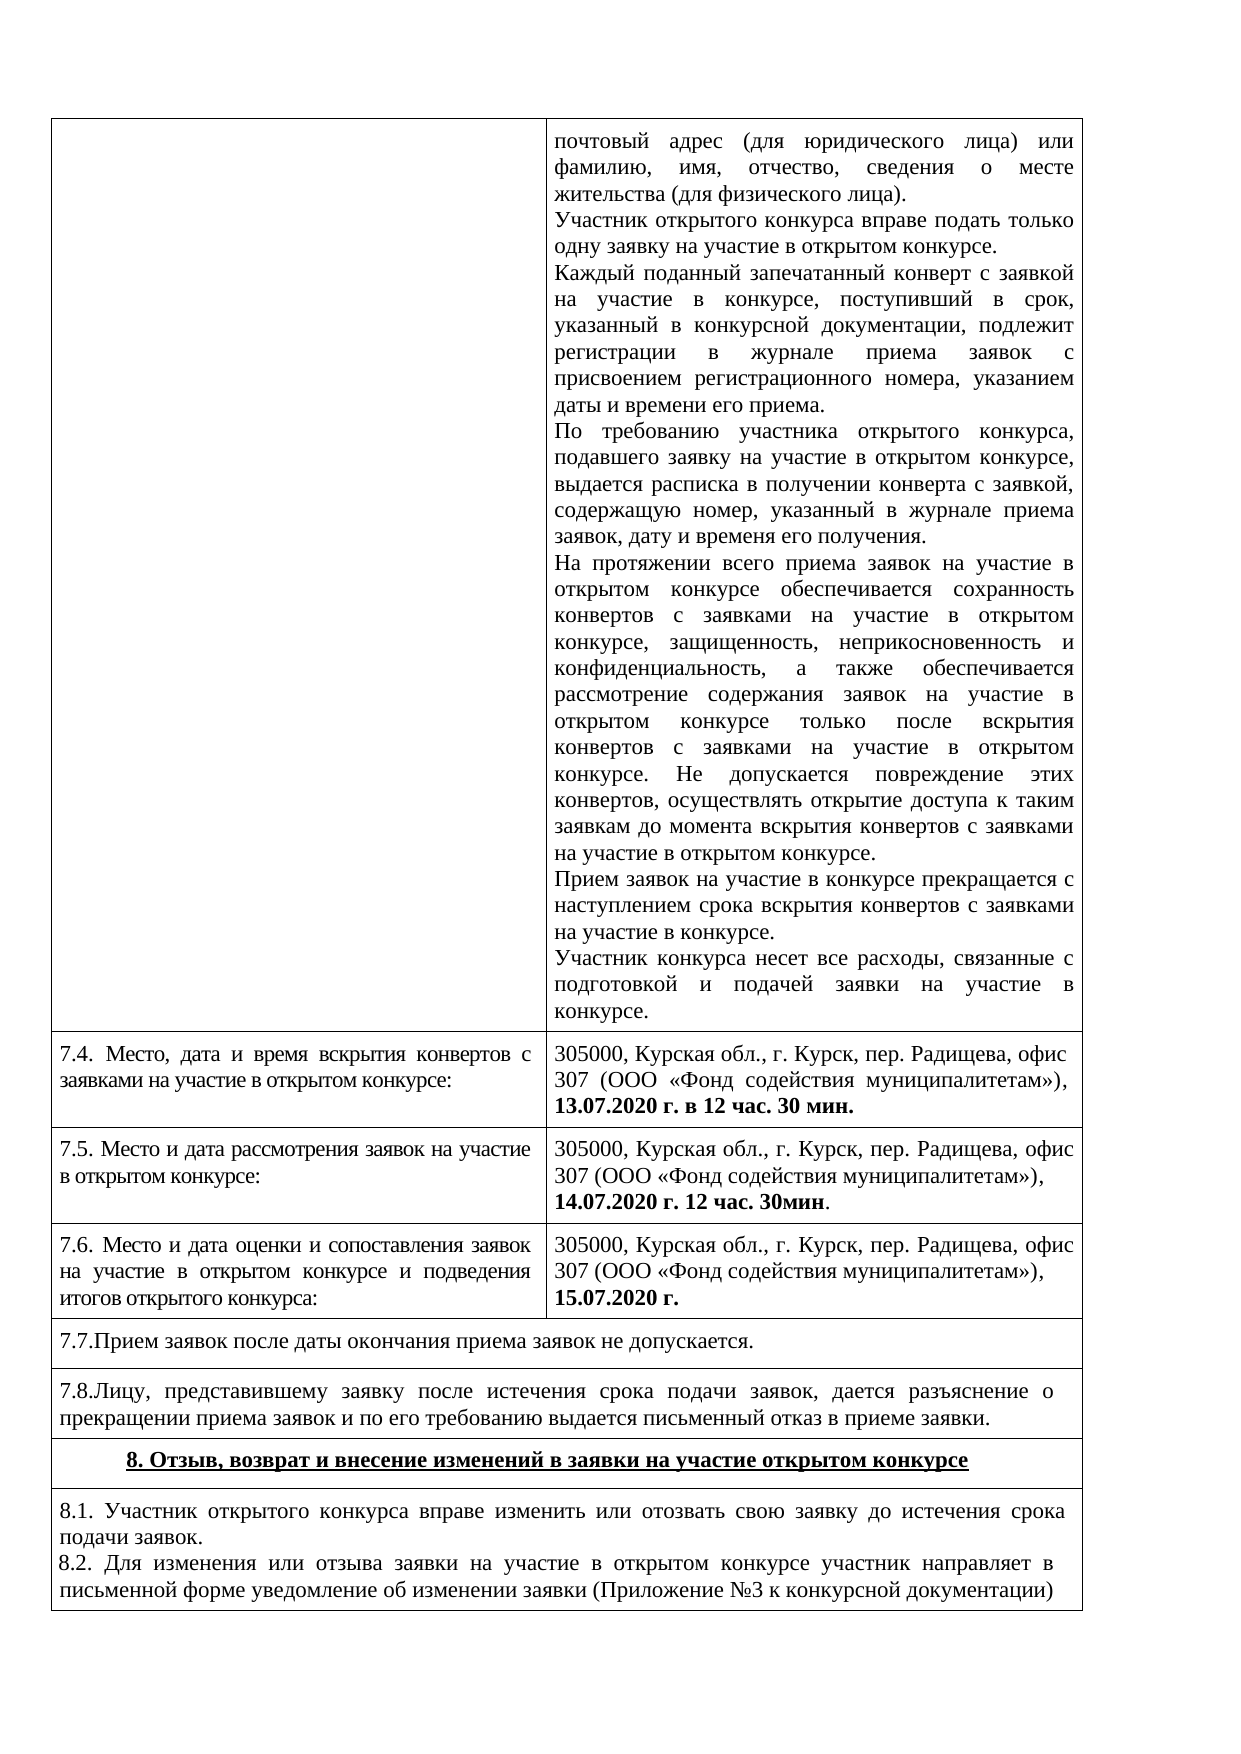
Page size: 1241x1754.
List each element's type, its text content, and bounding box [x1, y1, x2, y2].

table_cell 8. Отзыв, возврат и внесение изменений в заявки на участие открытом конкурсе [52, 1439, 1082, 1488]
table_cell 7.5. Место и дата рассмотрения заявок на участие в открытом конкурсе: [52, 1128, 546, 1222]
table_cell 305000, Курская обл., г. Курск, пер. Радищева, офис 307 (ООО «Фонд содействия муниципалитетам»), 14.07.2020 г. 12 час. 30мин. [547, 1128, 1082, 1222]
table_cell 7.6. Место и дата оценки и сопоставления заявок на участие в открытом конкурсе и подведения итогов открытого конкурса: [52, 1224, 546, 1318]
table_cell 305000, Курская обл., г. Курск, пер. Радищева, офис 307 (ООО «Фонд содействия муниципалитетам»), 13.07.2020 г. в 12 час. 30 мин. [547, 1032, 1082, 1127]
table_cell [547, 119, 1082, 1031]
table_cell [52, 119, 546, 1031]
table_cell 7.7.Прием заявок после даты окончания приема заявок не допускается. [52, 1319, 1082, 1368]
table_cell 7.8.Лицу, представившему заявку после истечения срока подачи заявок, дается разъяснение о прекращении приема заявок и по его требованию выдается письменный отказ в приеме заявки. [52, 1369, 1082, 1438]
table_cell 7.4. Место, дата и время вскрытия конвертов с заявками на участие в открытом конкурсе: [52, 1032, 546, 1127]
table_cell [52, 1489, 1082, 1610]
table_cell 305000, Курская обл., г. Курск, пер. Радищева, офис 307 (ООО «Фонд содействия муниципалитетам»), 15.07.2020 г. [547, 1224, 1082, 1318]
